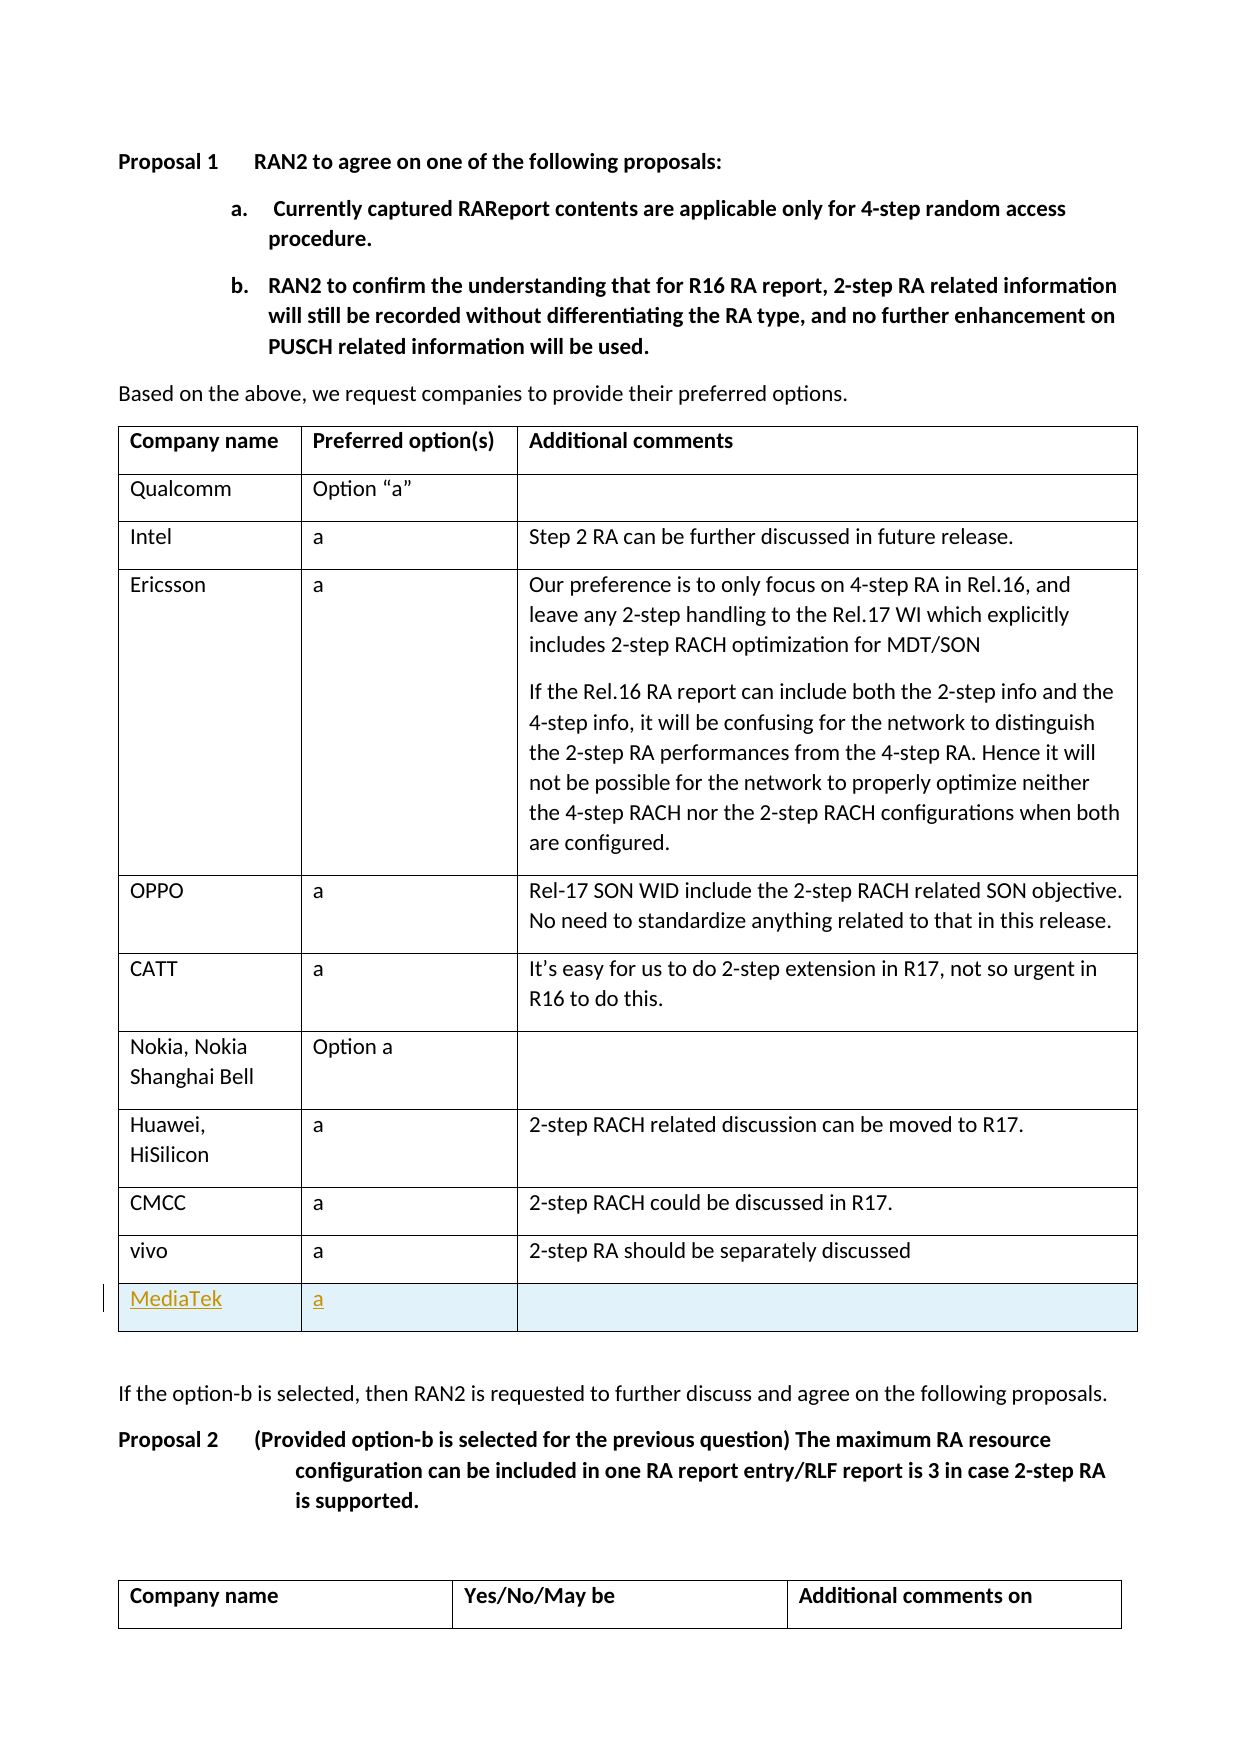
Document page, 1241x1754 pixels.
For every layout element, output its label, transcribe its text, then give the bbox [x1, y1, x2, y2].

table_cell Option “a” [302, 475, 517, 521]
table_cell a [302, 570, 517, 875]
list RAN2 to confirm the understanding that for R16 RA report, 2-step RA related information will still be recorded without differentiating the RA type, and no further enhancement on PUSCH related information will be used. [231, 271, 1122, 360]
table_cell vivo [119, 1236, 301, 1283]
table_cell a [302, 1110, 517, 1187]
table_cell CATT [119, 954, 301, 1031]
table_header Yes/No/May be [453, 1581, 787, 1627]
table_header Company name [119, 427, 301, 473]
table_cell 2-step RACH related discussion can be moved to R17. [518, 1110, 1137, 1187]
table_cell Qualcomm [119, 475, 301, 521]
table_cell It’s easy for us to do 2-step extension in R17, not so urgent in R16 to do this. [518, 954, 1137, 1031]
table_cell Rel-17 SON WID include the 2-step RACH related SON objective. No need to standardize anything related to that in this release. [518, 876, 1137, 953]
text If the option-b is selected, then RAN2 is requested to further discuss and agree on the following proposals. [118, 1379, 1122, 1407]
table_cell Nokia, Nokia Shanghai Bell [119, 1032, 301, 1109]
table_cell a [302, 1188, 517, 1235]
table_cell a [302, 522, 517, 569]
table_header Preferred option(s) [302, 427, 517, 473]
text Based on the above, we request companies to provide their preferred options. [118, 379, 1122, 407]
table_header Additional comments [518, 427, 1137, 473]
table_cell a [302, 876, 517, 953]
table_cell a [302, 954, 517, 1031]
text RAN2 to agree on one of the following proposals: [118, 147, 1122, 176]
table_cell Option a [302, 1032, 517, 1109]
table_cell Huawei, HiSilicon [119, 1110, 301, 1187]
table_cell CMCC [119, 1188, 301, 1235]
table_cell Intel [119, 522, 301, 569]
table_cell [518, 1032, 1137, 1109]
table_cell Our preference is to only focus on 4-step RA in Rel.16, and leave any 2-step handling to the Rel.17 WI which explicitly includes 2-step RACH optimization for MDT/SON If the Rel.16 RA report can include both the 2-step info and the 4-step info, it will be confusing for the network to distinguish the 2-step RA performances from the 4-step RA. Hence it will not be possible for the network to properly optimize neither the 4-step RACH nor the 2-step RACH configurations when both are configured. [518, 570, 1137, 875]
table_cell 2-step RA should be separately discussed [518, 1236, 1137, 1283]
table_header Company name [119, 1581, 452, 1627]
table_cell 2-step RACH could be discussed in R17. [518, 1188, 1137, 1235]
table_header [788, 1581, 1121, 1627]
table_cell Ericsson [119, 570, 301, 875]
table_cell [518, 475, 1137, 521]
table_cell Step 2 RA can be further discussed in future release. [518, 522, 1137, 569]
table_cell OPPO [119, 876, 301, 953]
table_cell a [302, 1236, 517, 1283]
list Currently captured RAReport contents are applicable only for 4-step random access procedure. [231, 194, 1122, 253]
text (Provided option-b is selected for the previous question) The maximum RA resource configuration can be included in one RA report entry/RLF report is 3 in case 2-step RA is supported. [118, 1426, 1122, 1514]
